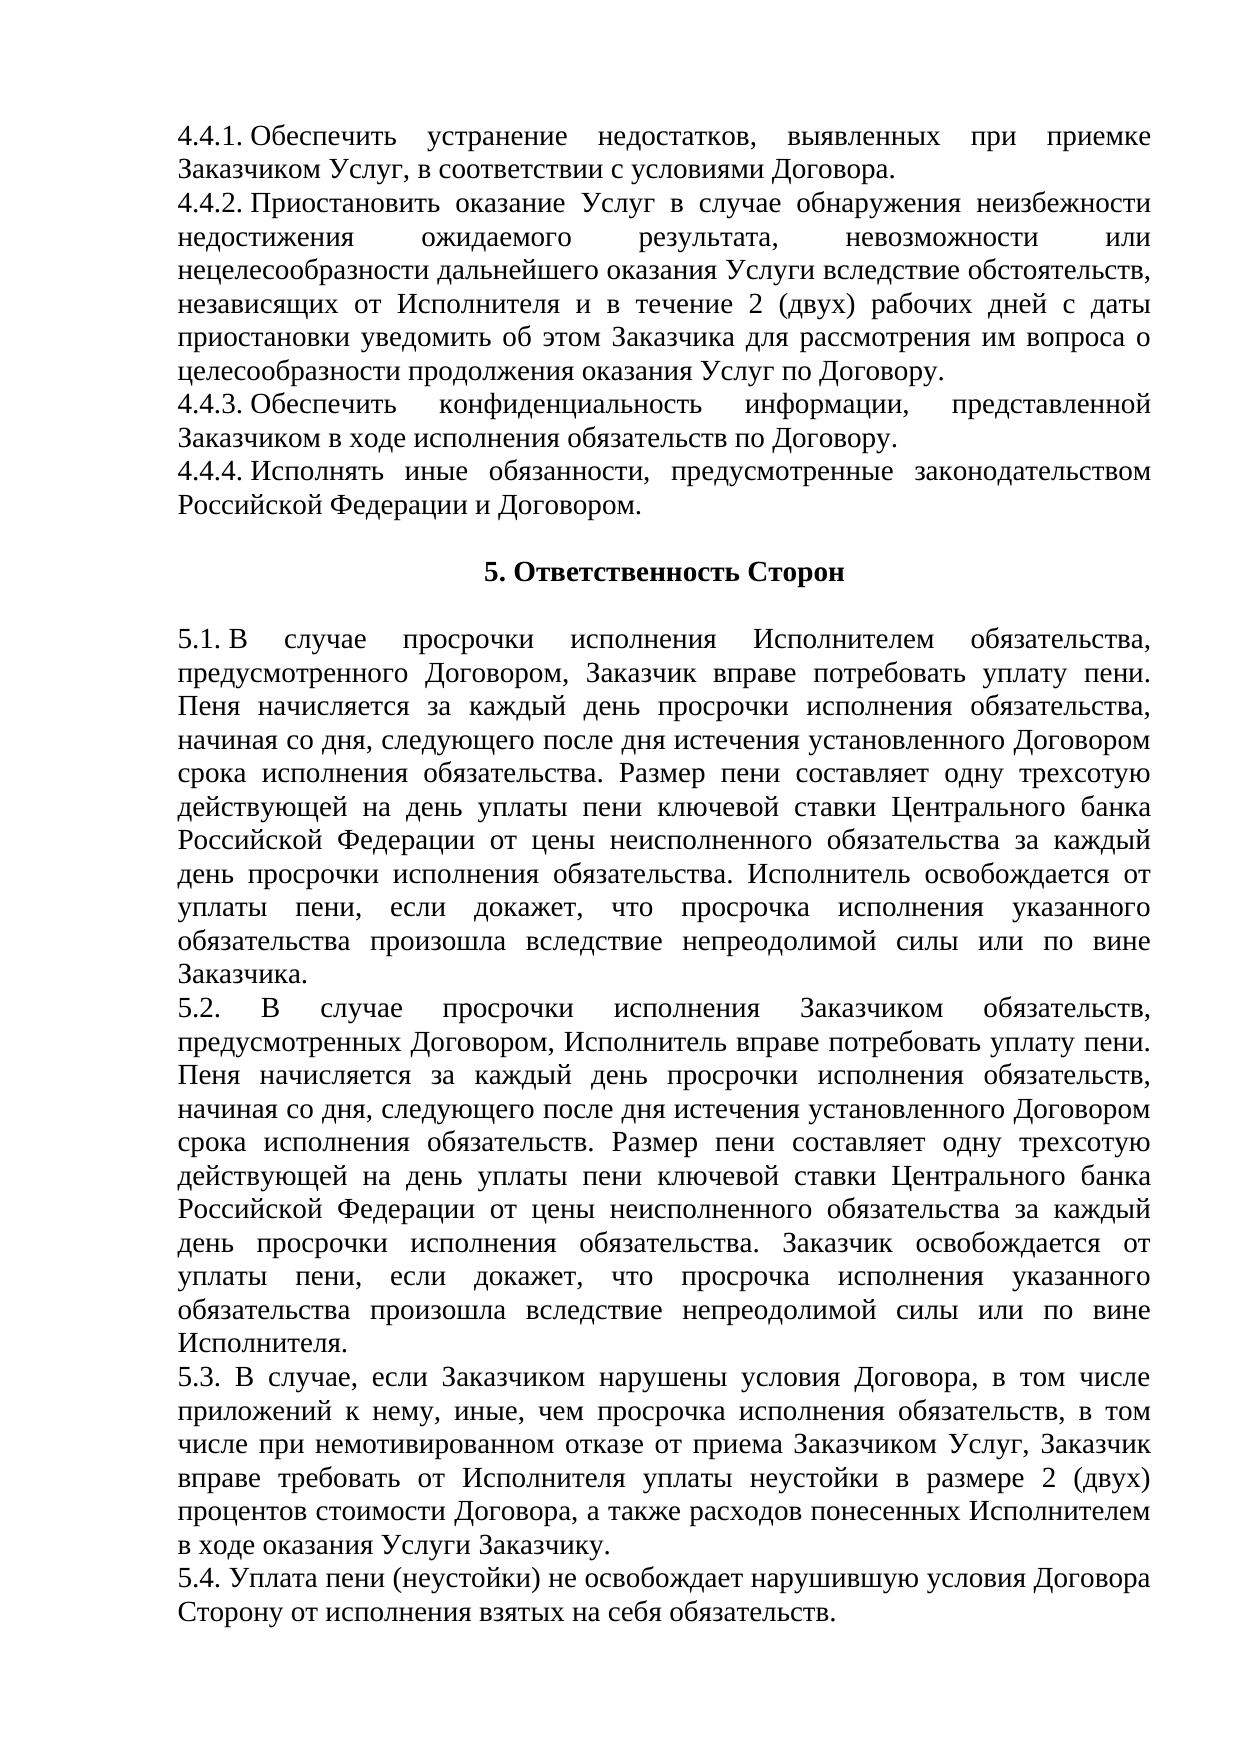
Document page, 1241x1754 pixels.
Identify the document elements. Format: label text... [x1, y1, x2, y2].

text 4.4.4. Исполнять иные обязанности, предусмотренные законодательством Российской Федерации и Договором. [177, 453, 1152, 521]
text 4.4.2. Приостановить оказание Услуг в случае обнаружения неизбежности недостижения ожидаемого результата, невозможности или нецелесообразности дальнейшего оказания Услуги вследствие обстоятельств, независящих от Исполнителя и в течение 2 (двух) рабочих дней с даты приостановки уведомить об этом Заказчика для рассмотрения им вопроса о целесообразности продолжения оказания Услуг по Договору. [177, 185, 1152, 386]
text 5.3. В случае, если Заказчиком нарушены условия Договора, в том числе приложений к нему, иные, чем просрочка исполнения обязательств, в том числе при немотивированном отказе от приема Заказчиком Услуг, Заказчик вправе требовать от Исполнителя уплаты неустойки в размере 2 (двух) процентов стоимости Договора, а также расходов понесенных Исполнителем в ходе оказания Услуги Заказчику. [177, 1359, 1152, 1560]
text 5.1. В случае просрочки исполнения Исполнителем обязательства, предусмотренного Договором, Заказчик вправе потребовать уплату пени. Пеня начисляется за каждый день просрочки исполнения обязательства, начиная со дня, следующего после дня истечения установленного Договором срока исполнения обязательства. Размер пени составляет одну трехсотую действующей на день уплаты пени ключевой ставки Центрального банка Российской Федерации от цены неисполненного обязательства за каждый день просрочки исполнения обязательства. Исполнитель освобождается от уплаты пени, если докажет, что просрочка исполнения указанного обязательства произошла вследствие непреодолимой силы или по вине Заказчика. [177, 621, 1152, 990]
text 4.4.1. Обеспечить устранение недостатков, выявленных при приемке Заказчиком Услуг, в соответствии с условиями Договора. [177, 118, 1152, 185]
text 5. Ответственность Сторон [177, 554, 1152, 588]
text 5.4. Уплата пени (неустойки) не освобождает нарушившую условия Договора Сторону от исполнения взятых на себя обязательств. [177, 1560, 1152, 1627]
text 5.2. В случае просрочки исполнения Заказчиком обязательств, предусмотренных Договором, Исполнитель вправе потребовать уплату пени. Пеня начисляется за каждый день просрочки исполнения обязательств, начиная со дня, следующего после дня истечения установленного Договором срока исполнения обязательств. Размер пени составляет одну трехсотую действующей на день уплаты пени ключевой ставки Центрального банка Российской Федерации от цены неисполненного обязательства за каждый день просрочки исполнения обязательства. Заказчик освобождается от уплаты пени, если докажет, что просрочка исполнения указанного обязательства произошла вследствие непреодолимой силы или по вине Исполнителя. [177, 990, 1152, 1359]
text 4.4.3. Обеспечить конфиденциальность информации, представленной Заказчиком в ходе исполнения обязательств по Договору. [177, 386, 1152, 453]
